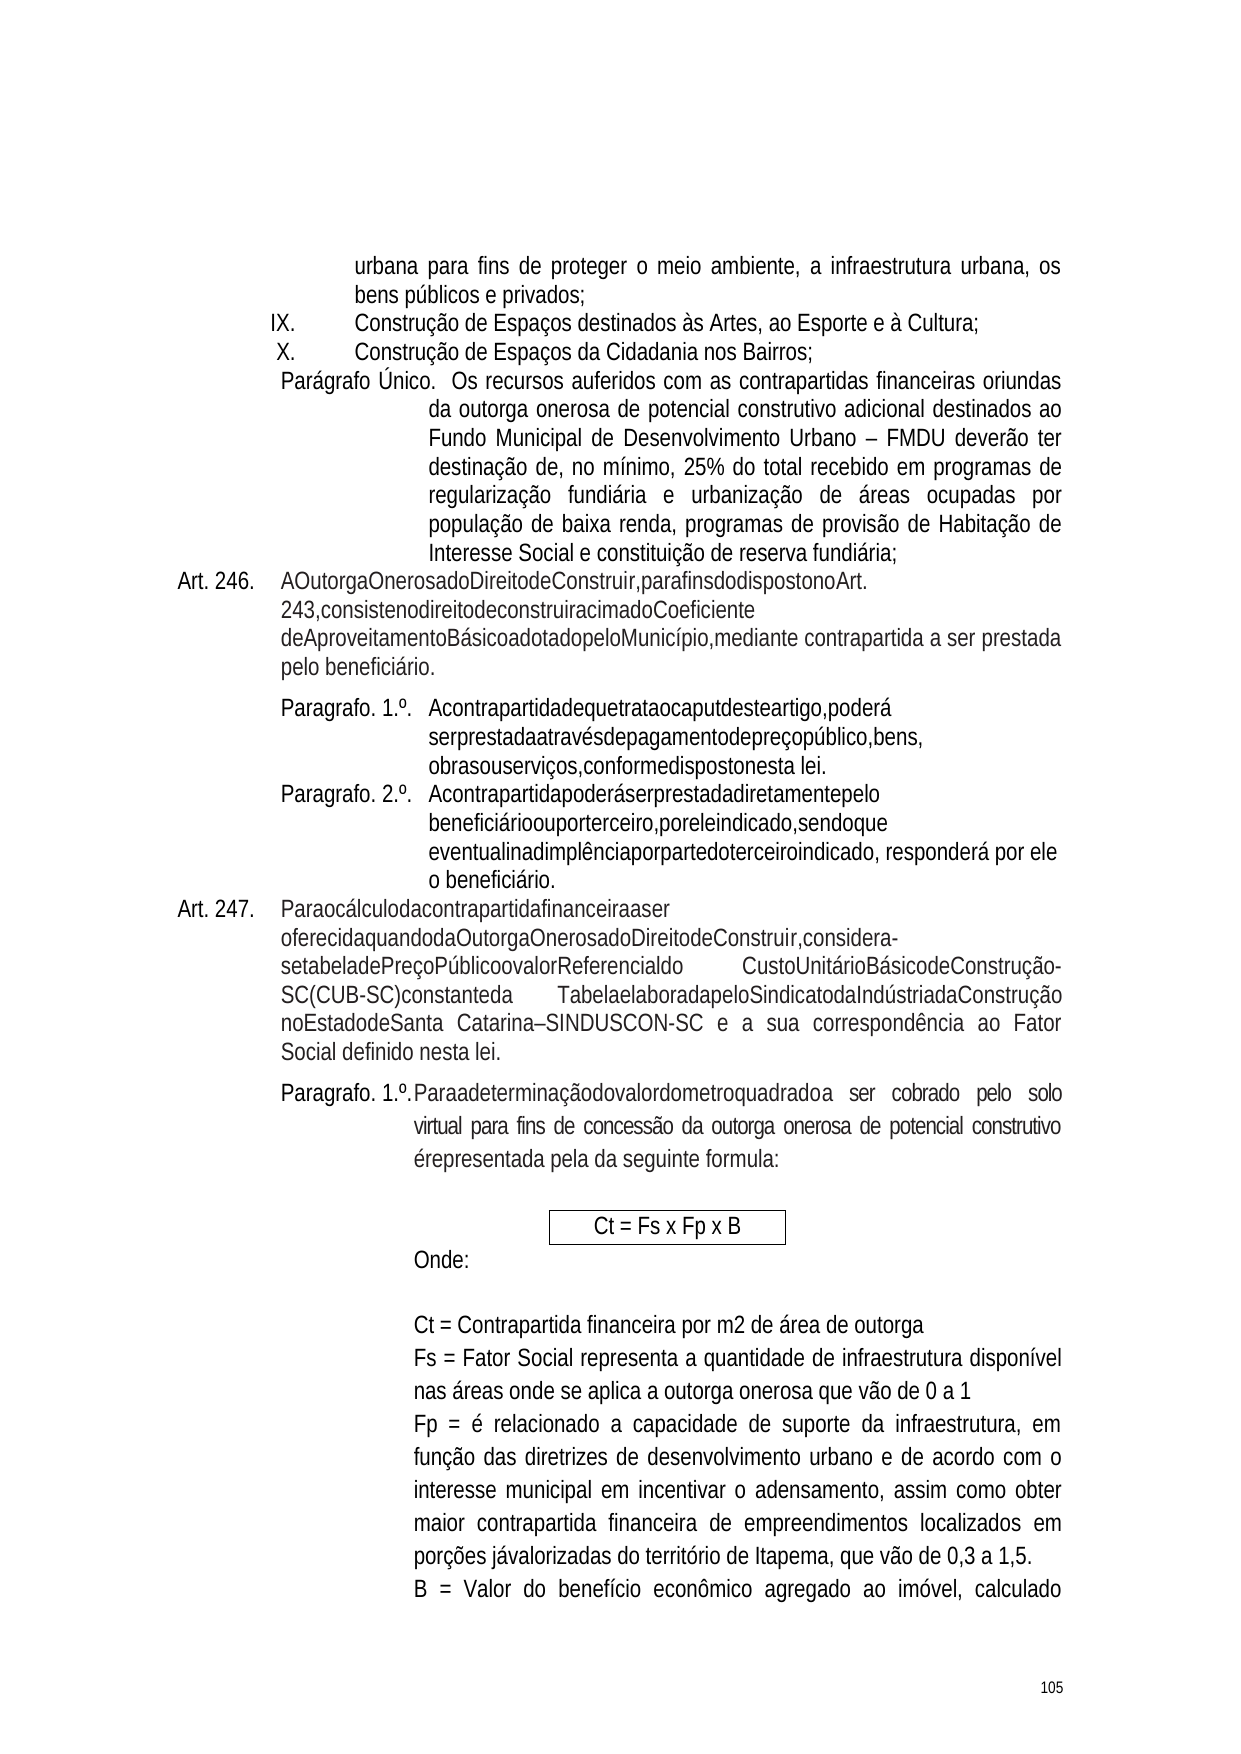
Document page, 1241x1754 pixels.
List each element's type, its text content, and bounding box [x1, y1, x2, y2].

list Paraocálculodacontrapartidafinanceiraaser oferecidaquandodaOutorgaOnerosadoDireitodeConstruir,considera-setabeladePreçoPúblicoovalorReferencialdo CustoUnitárioBásicodeConstrução-SC(CUB-SC)constanteda TabelaelaboradapeloSindicatodaIndústriadaConstrução noEstadodeSanta Catarina–SINDUSCON-SC e a sua correspondência ao Fator Social definido nesta lei. [177, 894, 1063, 1066]
text Ct = Contrapartida financeira por m2 de área de outorga [413, 1310, 1063, 1339]
list Construção de Espaços da Cidadania nos Bairros; [295, 337, 1063, 366]
text Fp = é relacionado a capacidade de suporte da infraestrutura, em função das diretrizes de desenvolvimento urbano e de acordo com o interesse municipal em incentivar o adensamento, assim como obter maior contrapartida financeira de empreendimentos localizados em porções jávalorizadas do território de Itapema, que vão de 0,3 a 1,5. [413, 1409, 1063, 1569]
text Onde: [413, 1244, 1063, 1273]
table_header Ct = Fs x Fp x B [550, 1211, 785, 1243]
list Acontrapartidadequetrataocaputdesteartigo,poderá serprestadaatravésdepagamentodepreçopúblico,bens, obrasouserviços,conformedispostonesta lei. [281, 693, 1063, 779]
text Fs = Fator Social representa a quantidade de infraestrutura disponível nas áreas onde se aplica a outorga onerosa que vão de 0 a 1 [413, 1343, 1063, 1405]
list Acontrapartidapoderáserprestadadiretamentepelo beneficiárioouporterceiro,poreleindicado,sendoque eventualinadimplênciaporpartedoterceiroindicado, responderá por ele o beneficiário. [281, 779, 1063, 894]
list Paraadeterminaçãodovalordometroquadradoa ser cobrado pelo solo virtual para fins de concessão da outorga onerosa de potencial construtivo érepresentada pela da seguinte formula: [281, 1078, 1063, 1173]
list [295, 251, 1063, 308]
list Parágrafo Único. Os recursos auferidos com as contrapartidas financeiras oriundas da outorga onerosa de potencial construtivo adicional destinados ao Fundo Municipal de Desenvolvimento Urbano – FMDU deverão ter destinação de, no mínimo, 25% do total recebido em programas de regularização fundiária e urbanização de áreas ocupadas por população de baixa renda, programas de provisão de Habitação de Interesse Social e constituição de reserva fundiária; [281, 366, 1063, 566]
list AOutorgaOnerosadoDireitodeConstruir,parafinsdodispostonoArt. 243,consistenodireitodeconstruiracimadoCoeficiente deAproveitamentoBásicoadotadopeloMunicípio,mediante contrapartida a ser prestada pelo beneficiário. [177, 566, 1063, 681]
list Construção de Espaços destinados às Artes, ao Esporte e à Cultura; [295, 308, 1063, 337]
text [413, 1574, 1063, 1602]
